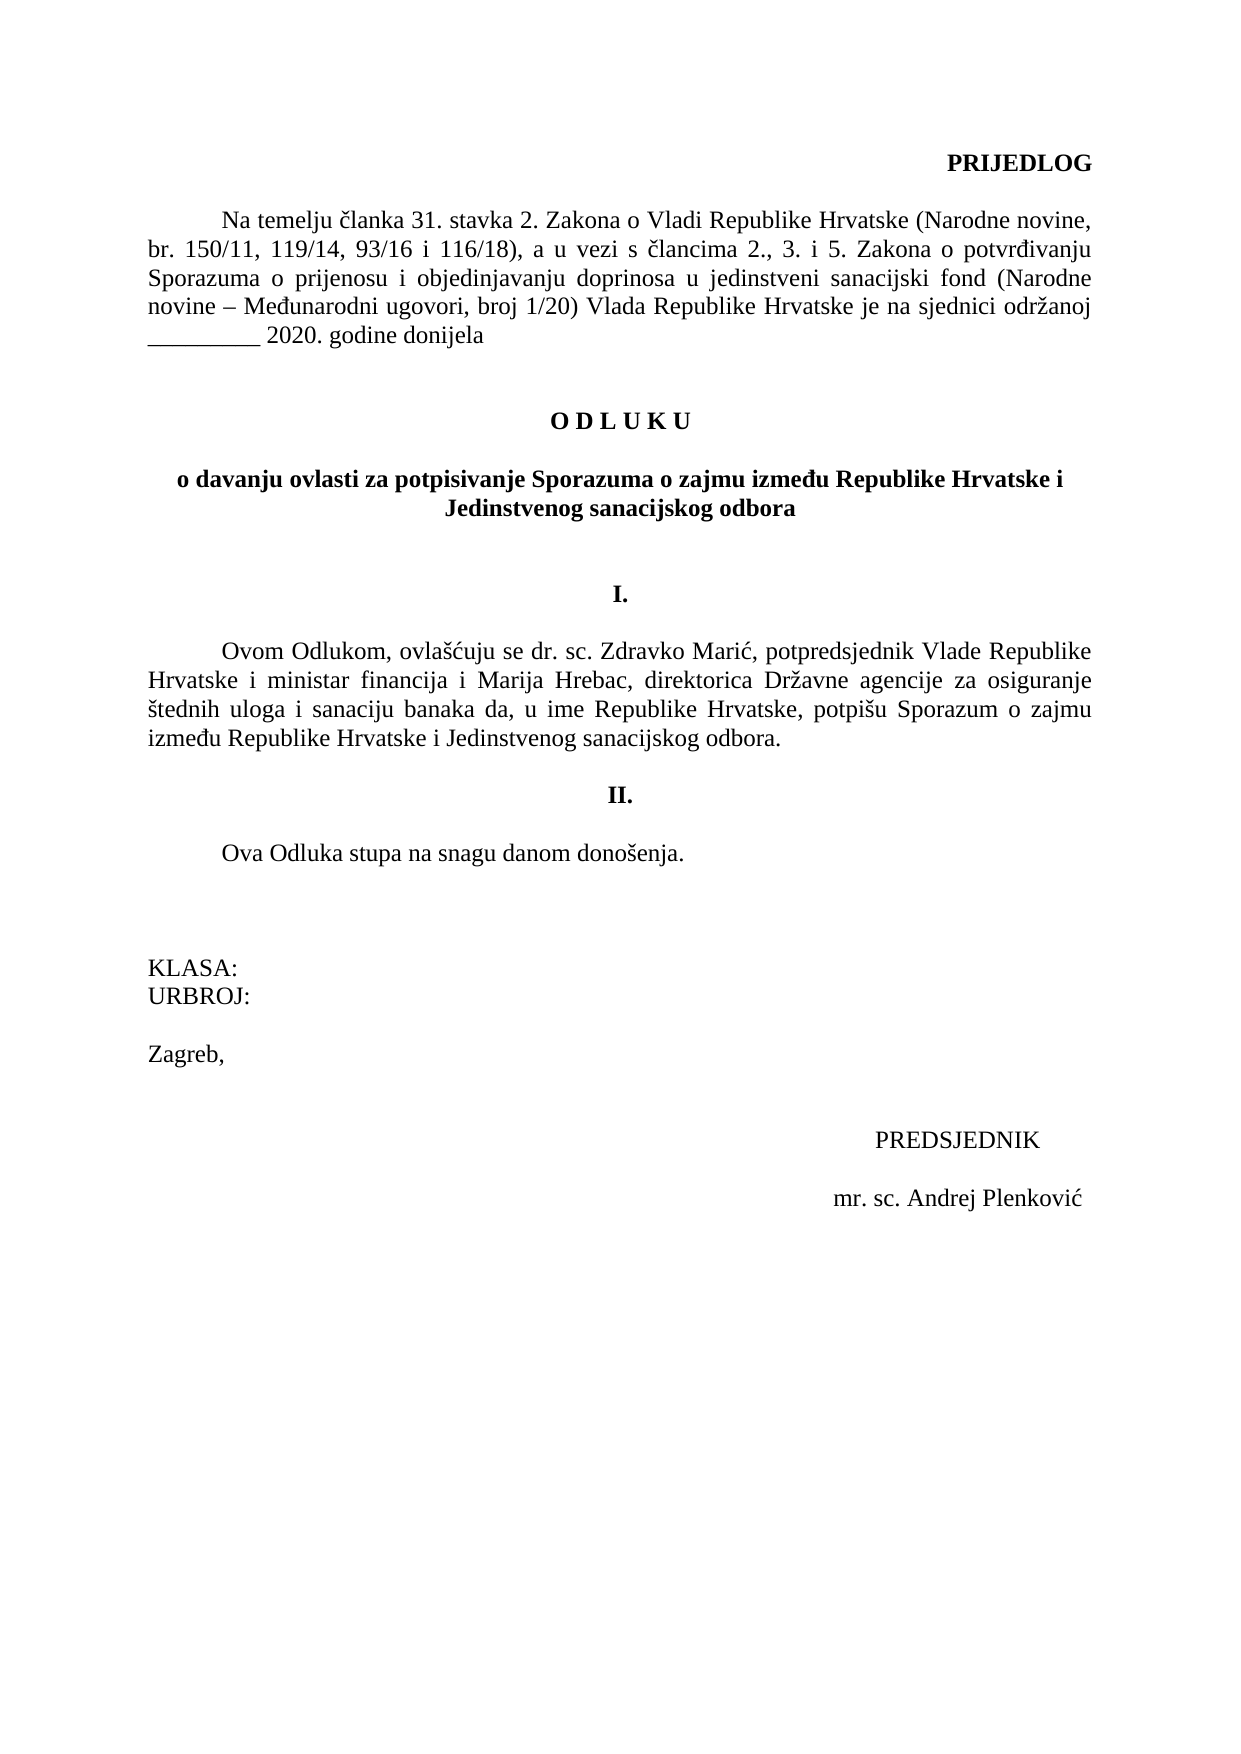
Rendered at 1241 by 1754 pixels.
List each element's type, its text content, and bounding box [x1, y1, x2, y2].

text Zagreb, [148, 1039, 1093, 1068]
text I. [148, 579, 1093, 608]
text KLASA: [148, 953, 1093, 981]
text o davanju ovlasti za potpisivanje Sporazuma o zajmu između Republike Hrvatske i Jedinstvenog sanacijskog odbora [148, 464, 1093, 521]
text mr. sc. Andrej Plenković [823, 1183, 1093, 1211]
text PREDSJEDNIK [823, 1125, 1093, 1154]
text O D L U K U [148, 406, 1093, 435]
text Na temelju članka 31. stavka 2. Zakona o Vladi Republike Hrvatske (Narodne novine, br. 150/11, 119/14, 93/16 i 116/18), a u vezi s člancima 2., 3. i 5. Zakona o potvrđivanju Sporazuma o prijenosu i objedinjavanju doprinosa u jedinstveni sanacijski fond (Narodne novine – Međunarodni ugovori, broj 1/20) Vlada Republike Hrvatske je na sjednici održanoj _________ 2020. godine donijela [148, 205, 1093, 349]
text II. [148, 780, 1093, 809]
text PRIJEDLOG [148, 148, 1093, 176]
text Ova Odluka stupa na snagu danom donošenja. [148, 838, 1093, 866]
text Ovom Odlukom, ovlašćuju se dr. sc. Zdravko Marić, potpredsjednik Vlade Republike Hrvatske i ministar financija i Marija Hrebac, direktorica Državne agencije za osiguranje štednih uloga i sanaciju banaka da, u ime Republike Hrvatske, potpišu Sporazum o zajmu između Republike Hrvatske i Jedinstvenog sanacijskog odbora. [148, 636, 1093, 751]
text URBROJ: [148, 981, 1093, 1010]
